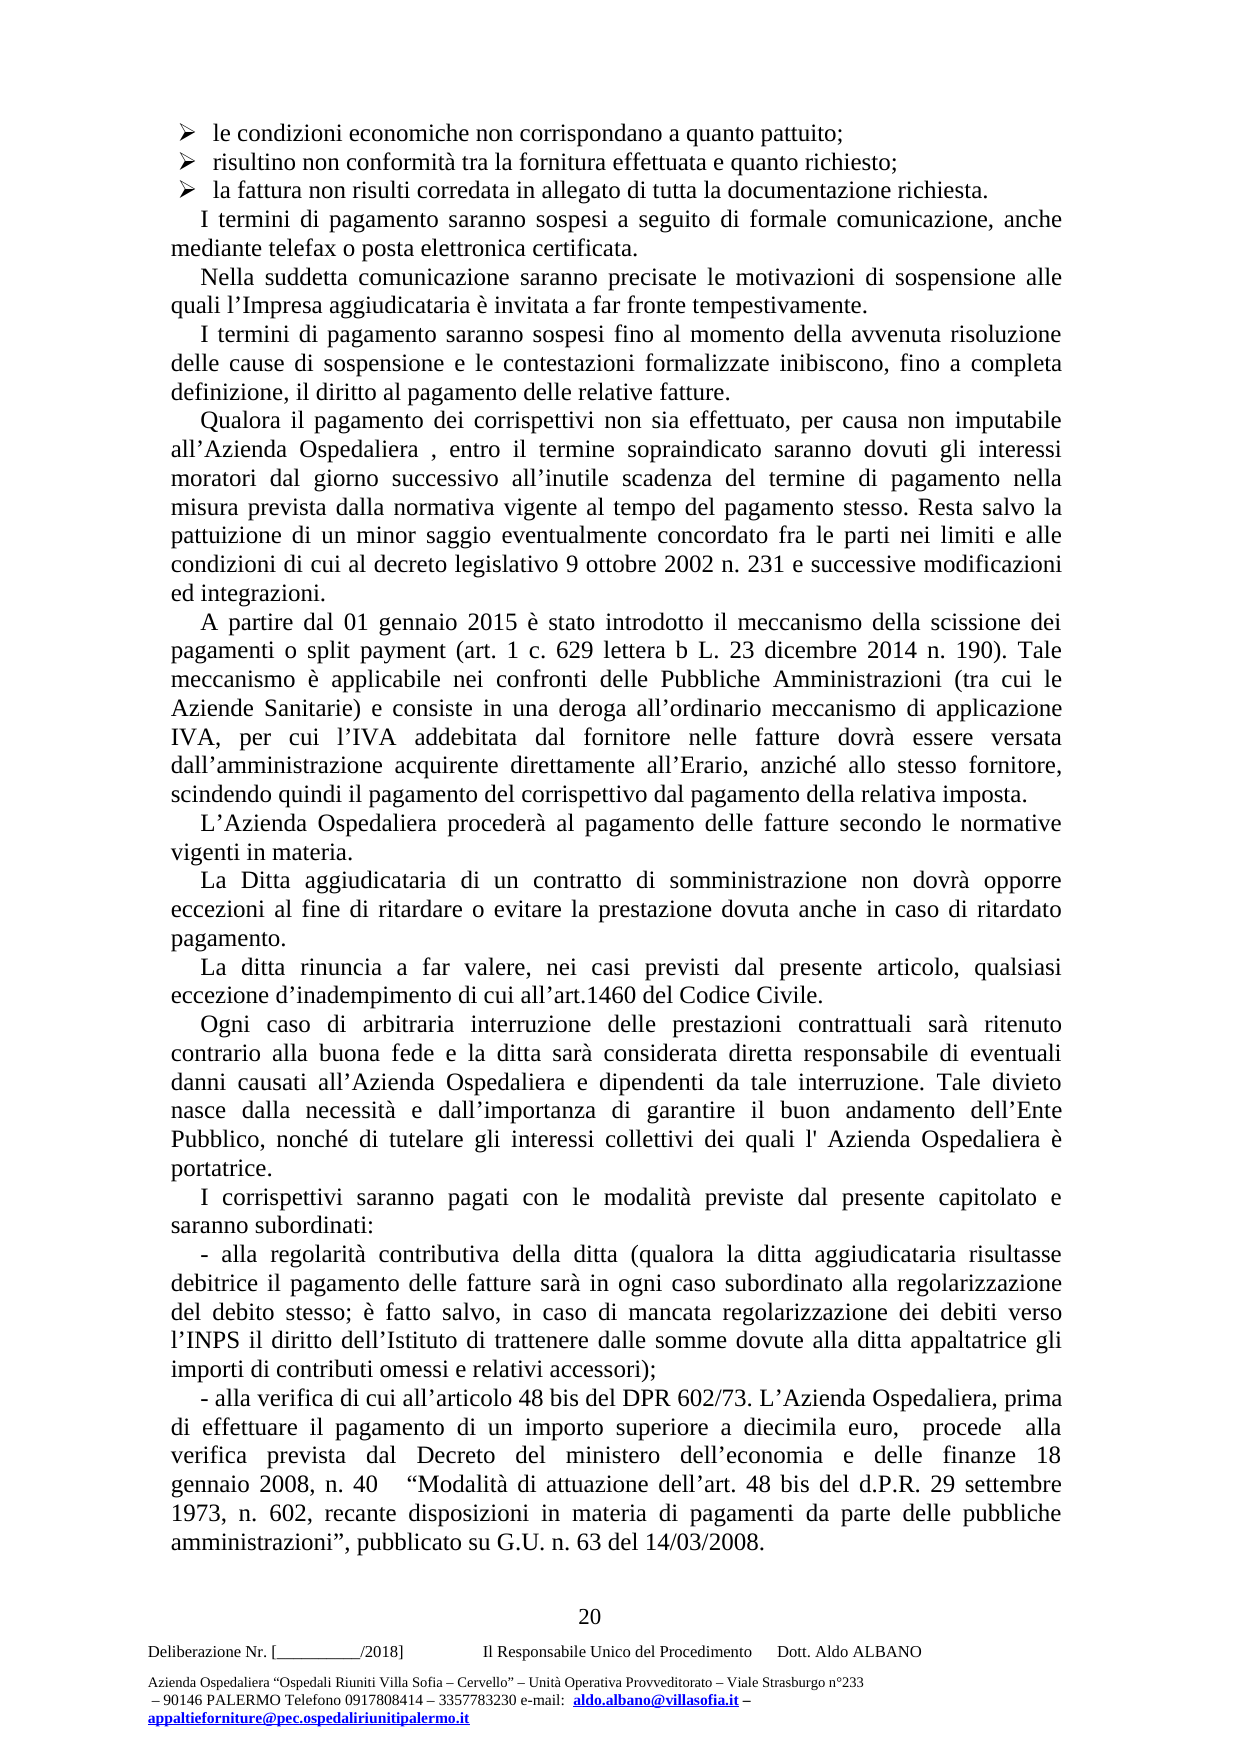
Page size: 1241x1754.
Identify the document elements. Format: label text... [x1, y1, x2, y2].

text Nella suddetta comunicazione saranno precisate le motivazioni di sospensione alle quali l’Impresa aggiudicataria è invitata a far fronte tempestivamente. [171, 262, 1063, 319]
text Ogni caso di arbitraria interruzione delle prestazioni contrattuali sarà ritenuto contrario alla buona fede e la ditta sarà considerata diretta responsabile di eventuali danni causati all’Azienda Ospedaliera e dipendenti da tale interruzione. Tale divieto nasce dalla necessità e dall’importanza di garantire il buon andamento dell’Ente Pubblico, nonché di tutelare gli interessi collettivi dei quali l' Azienda Ospedaliera è portatrice. [171, 1009, 1063, 1182]
text La Ditta aggiudicataria di un contratto di somministrazione non dovrà opporre eccezioni al fine di ritardare o evitare la prestazione dovuta anche in caso di ritardato pagamento. [171, 866, 1063, 952]
text - alla regolarità contributiva della ditta (qualora la ditta aggiudicataria risultasse debitrice il pagamento delle fatture sarà in ogni caso subordinato alla regolarizzazione del debito stesso; è fatto salvo, in caso di mancata regolarizzazione dei debiti verso l’INPS il diritto dell’Istituto di trattenere dalle somme dovute alla ditta appaltatrice gli importi di contributi omessi e relativi accessori); [171, 1239, 1063, 1383]
text - alla verifica di cui all’articolo 48 bis del DPR 602/73. L’Azienda Ospedaliera, prima di effettuare il pagamento di un importo superiore a diecimila euro, procede alla verifica prevista dal Decreto del ministero dell’economia e delle finanze 18 gennaio 2008, n. 40 “Modalità di attuazione dell’art. 48 bis del d.P.R. 29 settembre 1973, n. 602, recante disposizioni in materia di pagamenti da parte delle pubbliche amministrazioni”, pubblicato su G.U. n. 63 del 14/03/2008. [171, 1383, 1063, 1556]
text La ditta rinuncia a far valere, nei casi previsti dal presente articolo, qualsiasi eccezione d’inadempimento di cui all’art.1460 del Codice Civile. [171, 952, 1063, 1009]
list la fattura non risulti corredata in allegato di tutta la documentazione richiesta. [177, 176, 1063, 204]
text Qualora il pagamento dei corrispettivi non sia effettuato, per causa non imputabile all’Azienda Ospedaliera , entro il termine sopraindicato saranno dovuti gli interessi moratori dal giorno successivo all’inutile scadenza del termine di pagamento nella misura prevista dalla normativa vigente al tempo del pagamento stesso. Resta salvo la pattuizione di un minor saggio eventualmente concordato fra le parti nei limiti e alle condizioni di cui al decreto legislativo 9 ottobre 2002 n. 231 e successive modificazioni ed integrazioni. [171, 406, 1063, 607]
text L’Azienda Ospedaliera procederà al pagamento delle fatture secondo le normative vigenti in materia. [171, 808, 1063, 866]
text A partire dal 01 gennaio 2015 è stato introdotto il meccanismo della scissione dei pagamenti o split payment (art. 1 c. 629 lettera b L. 23 dicembre 2014 n. 190). Tale meccanismo è applicabile nei confronti delle Pubbliche Amministrazioni (tra cui le Aziende Sanitarie) e consiste in una deroga all’ordinario meccanismo di applicazione IVA, per cui l’IVA addebitata dal fornitore nelle fatture dovrà essere versata dall’amministrazione acquirente direttamente all’Erario, anziché allo stesso fornitore, scindendo quindi il pagamento del corrispettivo dal pagamento della relativa imposta. [171, 607, 1063, 808]
text I corrispettivi saranno pagati con le modalità previste dal presente capitolato e saranno subordinati: [171, 1182, 1063, 1239]
list risultino non conformità tra la fornitura effettuata e quanto richiesto; [177, 147, 1063, 176]
list le condizioni economiche non corrispondano a quanto pattuito; [177, 118, 1063, 147]
text I termini di pagamento saranno sospesi a seguito di formale comunicazione, anche mediante telefax o posta elettronica certificata. [171, 204, 1063, 262]
text I termini di pagamento saranno sospesi fino al momento della avvenuta risoluzione delle cause di sospensione e le contestazioni formalizzate inibiscono, fino a completa definizione, il diritto al pagamento delle relative fatture. [171, 319, 1063, 406]
